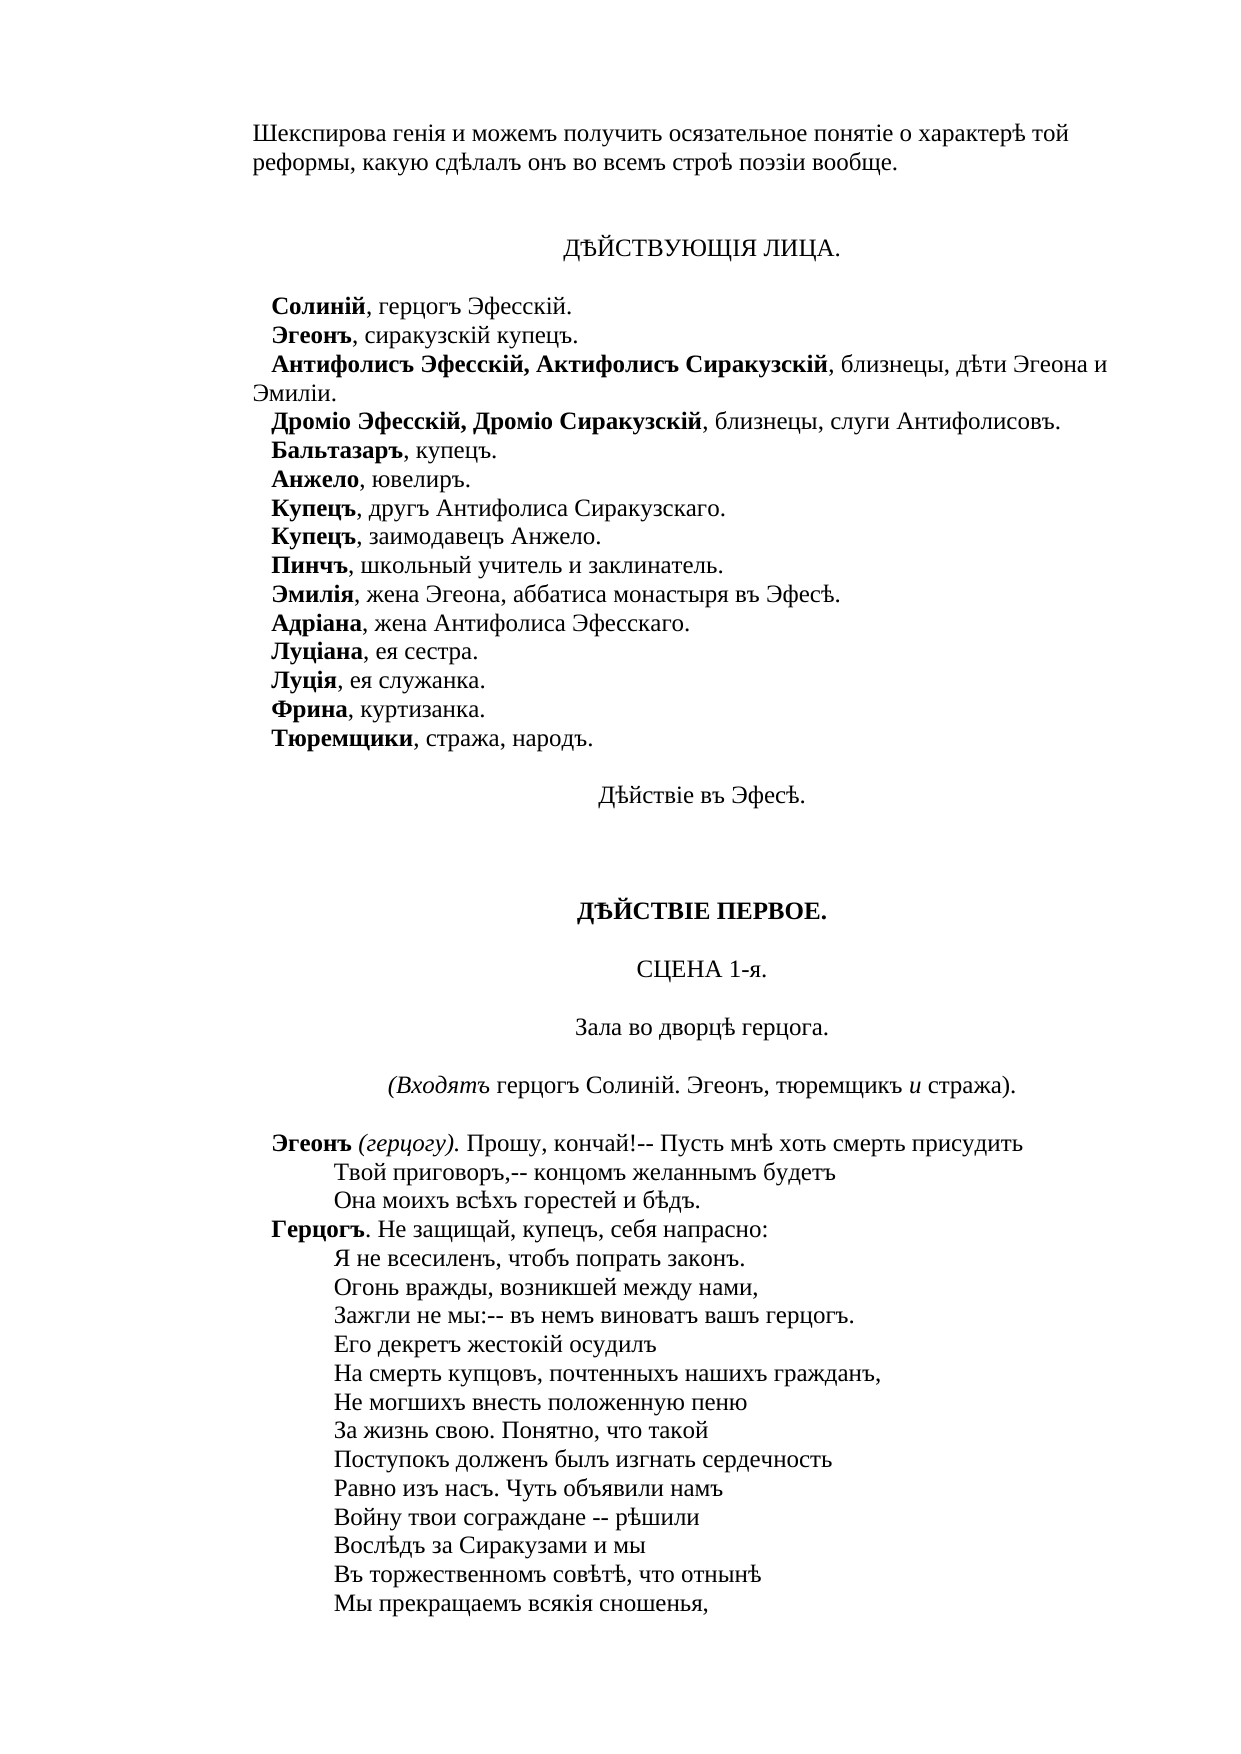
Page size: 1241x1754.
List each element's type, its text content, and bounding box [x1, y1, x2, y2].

text Вослѣдъ за Сиракузами и мы [252, 1531, 1152, 1559]
text Антифолисъ Эфесскій, Актифолисъ Сиракузскій, близнецы, дѣти Эгеона и Эмиліи. [252, 349, 1152, 406]
text (Входятъ герцогъ Солиній. Эгеонъ, тюремщикъ и стража). [252, 1070, 1152, 1099]
text Въ торжественномъ совѣтѣ, что отнынѣ [252, 1559, 1152, 1588]
text Адріана, жена Антифолиса Эфесскаго. [252, 608, 1152, 636]
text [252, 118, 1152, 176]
text Пинчъ, школьный учитель и заклинатель. [252, 550, 1152, 579]
text Солиній, герцогъ Эфесскій. [252, 291, 1152, 320]
text Войну твои сограждане -- рѣшили [252, 1502, 1152, 1531]
text Не могшихъ внесть положенную пеню [252, 1387, 1152, 1416]
text Равно изъ насъ. Чуть объявили намъ [252, 1473, 1152, 1502]
text ДѢЙСТВУЮЩІЯ ЛИЦА. [252, 233, 1152, 262]
text Луціана, ея сестра. [252, 636, 1152, 665]
text Зала во дворцѣ герцога. [252, 1012, 1152, 1041]
text Эмилія, жена Эгеона, аббатиса монастыря въ Эфесѣ. [252, 579, 1152, 608]
text Эгеонъ (герцогу). Прошу, кончай!-- Пусть мнѣ хоть смерть присудить [252, 1128, 1152, 1157]
text Дѣйствіе въ Эфесѣ. [252, 781, 1152, 809]
text ДѢЙСТВІЕ ПЕРВОЕ. [252, 896, 1152, 925]
text Огонь вражды, возникшей между нами, [252, 1272, 1152, 1301]
text СЦЕНА 1-я. [252, 954, 1152, 983]
text Эгеонъ, сиракузскій купецъ. [252, 320, 1152, 349]
text Герцогъ. Не защищай, купецъ, себя напрасно: [252, 1214, 1152, 1243]
text Его декретъ жестокій осудилъ [252, 1329, 1152, 1358]
text Луція, ея служанка. [252, 665, 1152, 694]
text Твой приговоръ,-- концомъ желаннымъ будетъ [252, 1157, 1152, 1186]
text Поступокъ долженъ былъ изгнать сердечность [252, 1444, 1152, 1473]
text Дроміо Эфесскій, Дроміо Сиракузскій, близнецы, слуги Антифолисовъ. [252, 406, 1152, 435]
text Купецъ, заимодавецъ Анжело. [252, 521, 1152, 550]
text Я не всесиленъ, чтобъ попрать законъ. [252, 1243, 1152, 1272]
text За жизнь свою. Понятно, что такой [252, 1416, 1152, 1444]
text Купецъ, другъ Антифолиса Сиракузскаго. [252, 493, 1152, 521]
text Анжело, ювелиръ. [252, 464, 1152, 493]
text Она моихъ всѣхъ горестей и бѣдъ. [252, 1186, 1152, 1214]
text Бальтазаръ, купецъ. [252, 435, 1152, 464]
text Фрина, куртизанка. [252, 694, 1152, 723]
text Мы прекращаемъ всякія сношенья, [252, 1588, 1152, 1617]
text Зажгли не мы:-- въ немъ виноватъ вашъ герцогъ. [252, 1301, 1152, 1329]
text Тюремщики, стража, народъ. [252, 723, 1152, 751]
text На смерть купцовъ, почтенныхъ нашихъ гражданъ, [252, 1358, 1152, 1387]
